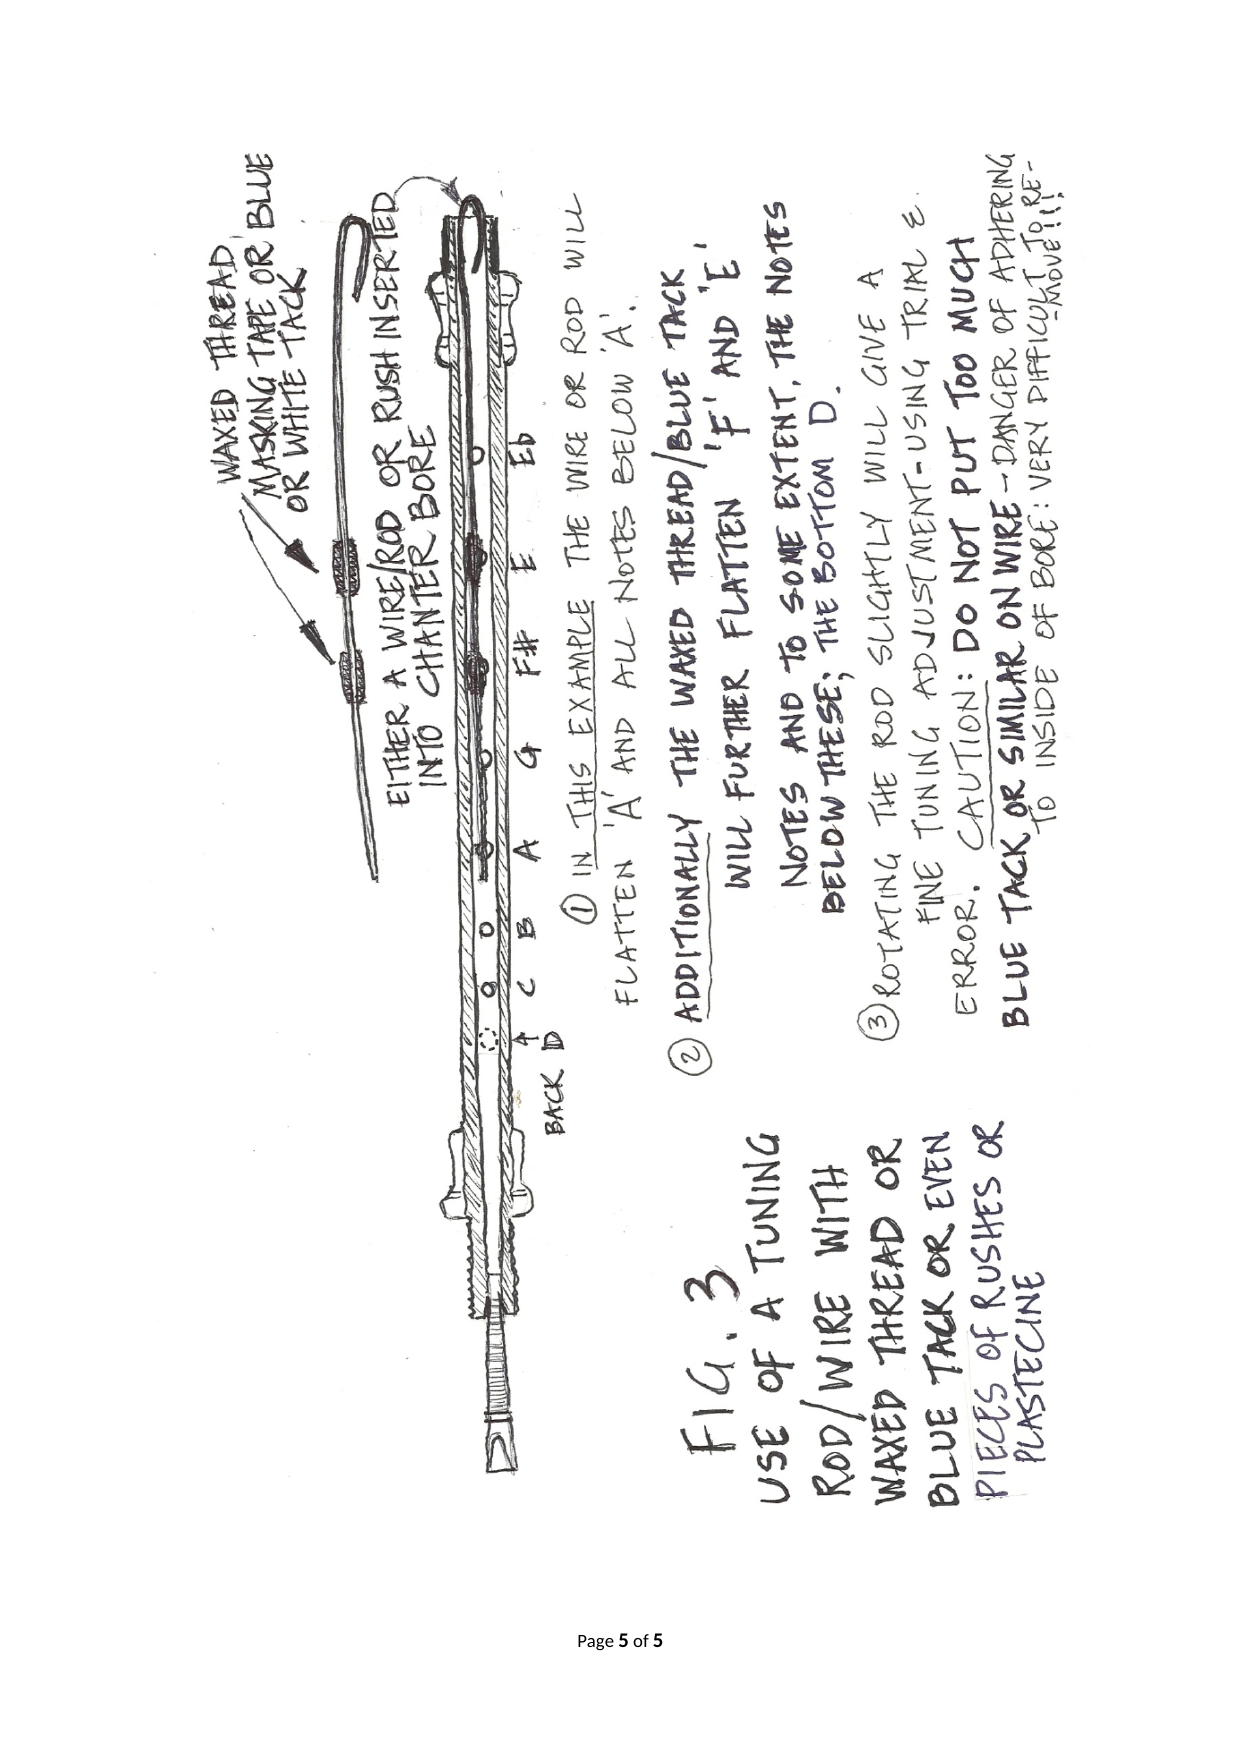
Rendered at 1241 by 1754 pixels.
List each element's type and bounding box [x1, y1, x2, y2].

picture [150, 150, 1091, 1521]
